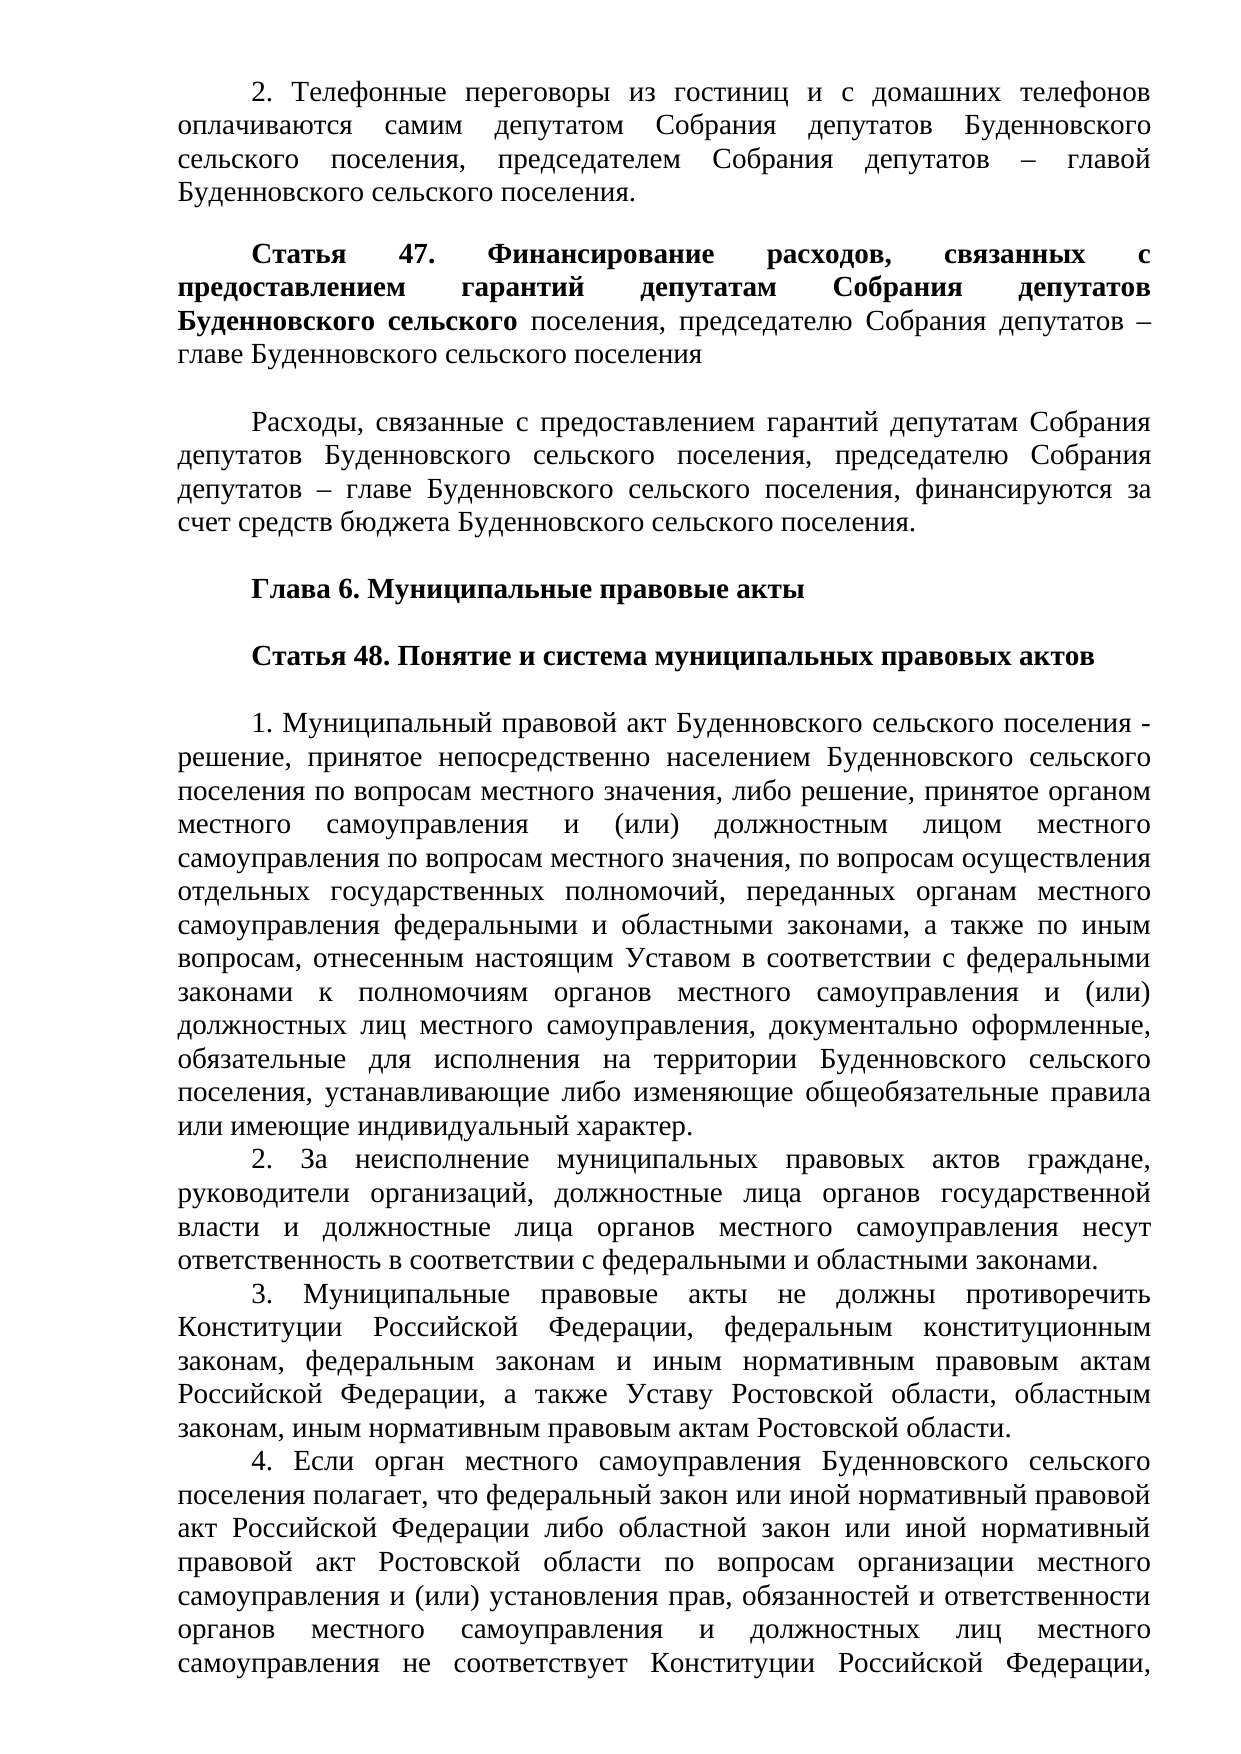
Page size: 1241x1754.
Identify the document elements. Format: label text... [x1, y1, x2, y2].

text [177, 1443, 1152, 1678]
text 2. Телефонные переговоры из гостиниц и с домашних телефонов оплачиваются самим депутатом Собрания депутатов Буденновского сельского поселения, председателем Собрания депутатов – главой Буденновского сельского поселения. [177, 74, 1152, 208]
text Глава 6. Муниципальные правовые акты [177, 571, 1152, 605]
text 3. Муниципальные правовые акты не должны противоречить Конституции Российской Федерации, федеральным конституционным законам, федеральным законам и иным нормативным правовым актам Российской Федерации, а также Уставу Ростовской области, областным законам, иным нормативным правовым актам Ростовской области. [177, 1276, 1152, 1443]
text 2. За неисполнение муниципальных правовых актов граждане, руководители организаций, должностные лица органов государственной власти и должностные лица органов местного самоуправления несут ответственность в соответствии с федеральными и областными законами. [177, 1142, 1152, 1276]
text Статья 47. Финансирование расходов, связанных с предоставлением гарантий депутатам Собрания депутатов Буденновского сельского поселения, председателю Собрания депутатов – главе Буденновского сельского поселения [177, 236, 1152, 370]
text 1. Муниципальный правовой акт Буденновского сельского поселения - решение, принятое непосредственно населением Буденновского сельского поселения по вопросам местного значения, либо решение, принятое органом местного самоуправления и (или) должностным лицом местного самоуправления по вопросам местного значения, по вопросам осуществления отдельных государственных полномочий, переданных органам местного самоуправления федеральными и областными законами, а также по иным вопросам, отнесенным настоящим Уставом в соответствии с федеральными законами к полномочиям органов местного самоуправления и (или) должностных лиц местного самоуправления, документально оформленные, обязательные для исполнения на территории Буденновского сельского поселения, устанавливающие либо изменяющие общеобязательные правила или имеющие индивидуальный характер. [177, 706, 1152, 1142]
text Расходы, связанные с предоставлением гарантий депутатам Собрания депутатов Буденновского сельского поселения, председателю Собрания депутатов – главе Буденновского сельского поселения, финансируются за счет средств бюджета Буденновского сельского поселения. [177, 404, 1152, 538]
text Статья 48. Понятие и система муниципальных правовых актов [177, 638, 1152, 672]
